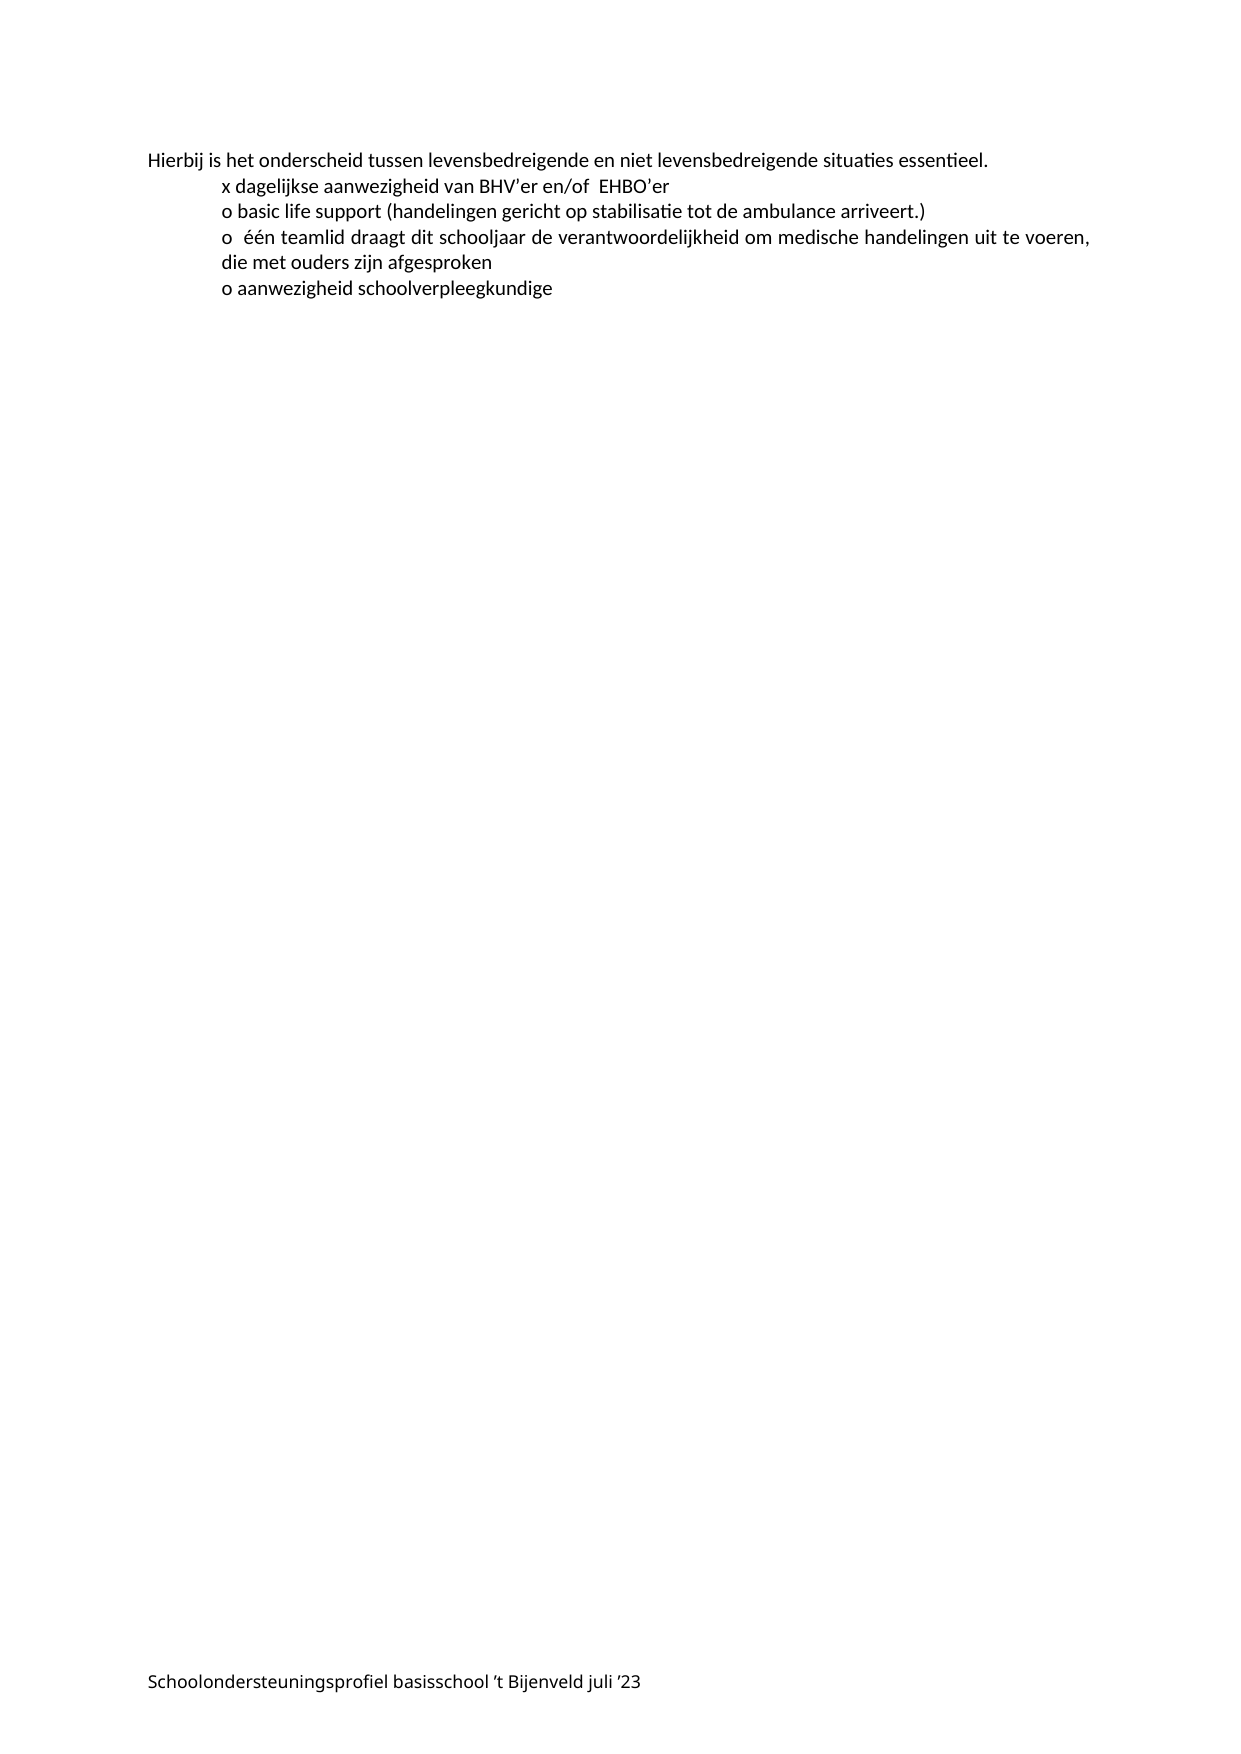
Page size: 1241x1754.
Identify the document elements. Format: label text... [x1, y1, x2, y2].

text Hierbij is het onderscheid tussen levensbedreigende en niet levensbedreigende situaties essentieel. [148, 148, 1092, 173]
text o één teamlid draagt dit schooljaar de verantwoordelijkheid om medische handelingen uit te voeren, die met ouders zijn afgesproken [221, 224, 1092, 275]
text x dagelijkse aanwezigheid van BHV’er en/of EHBO’er [148, 173, 1092, 198]
text o aanwezigheid schoolverpleegkundige [148, 275, 1092, 300]
text o basic life support (handelingen gericht op stabilisatie tot de ambulance arriveert.) [221, 198, 1092, 224]
